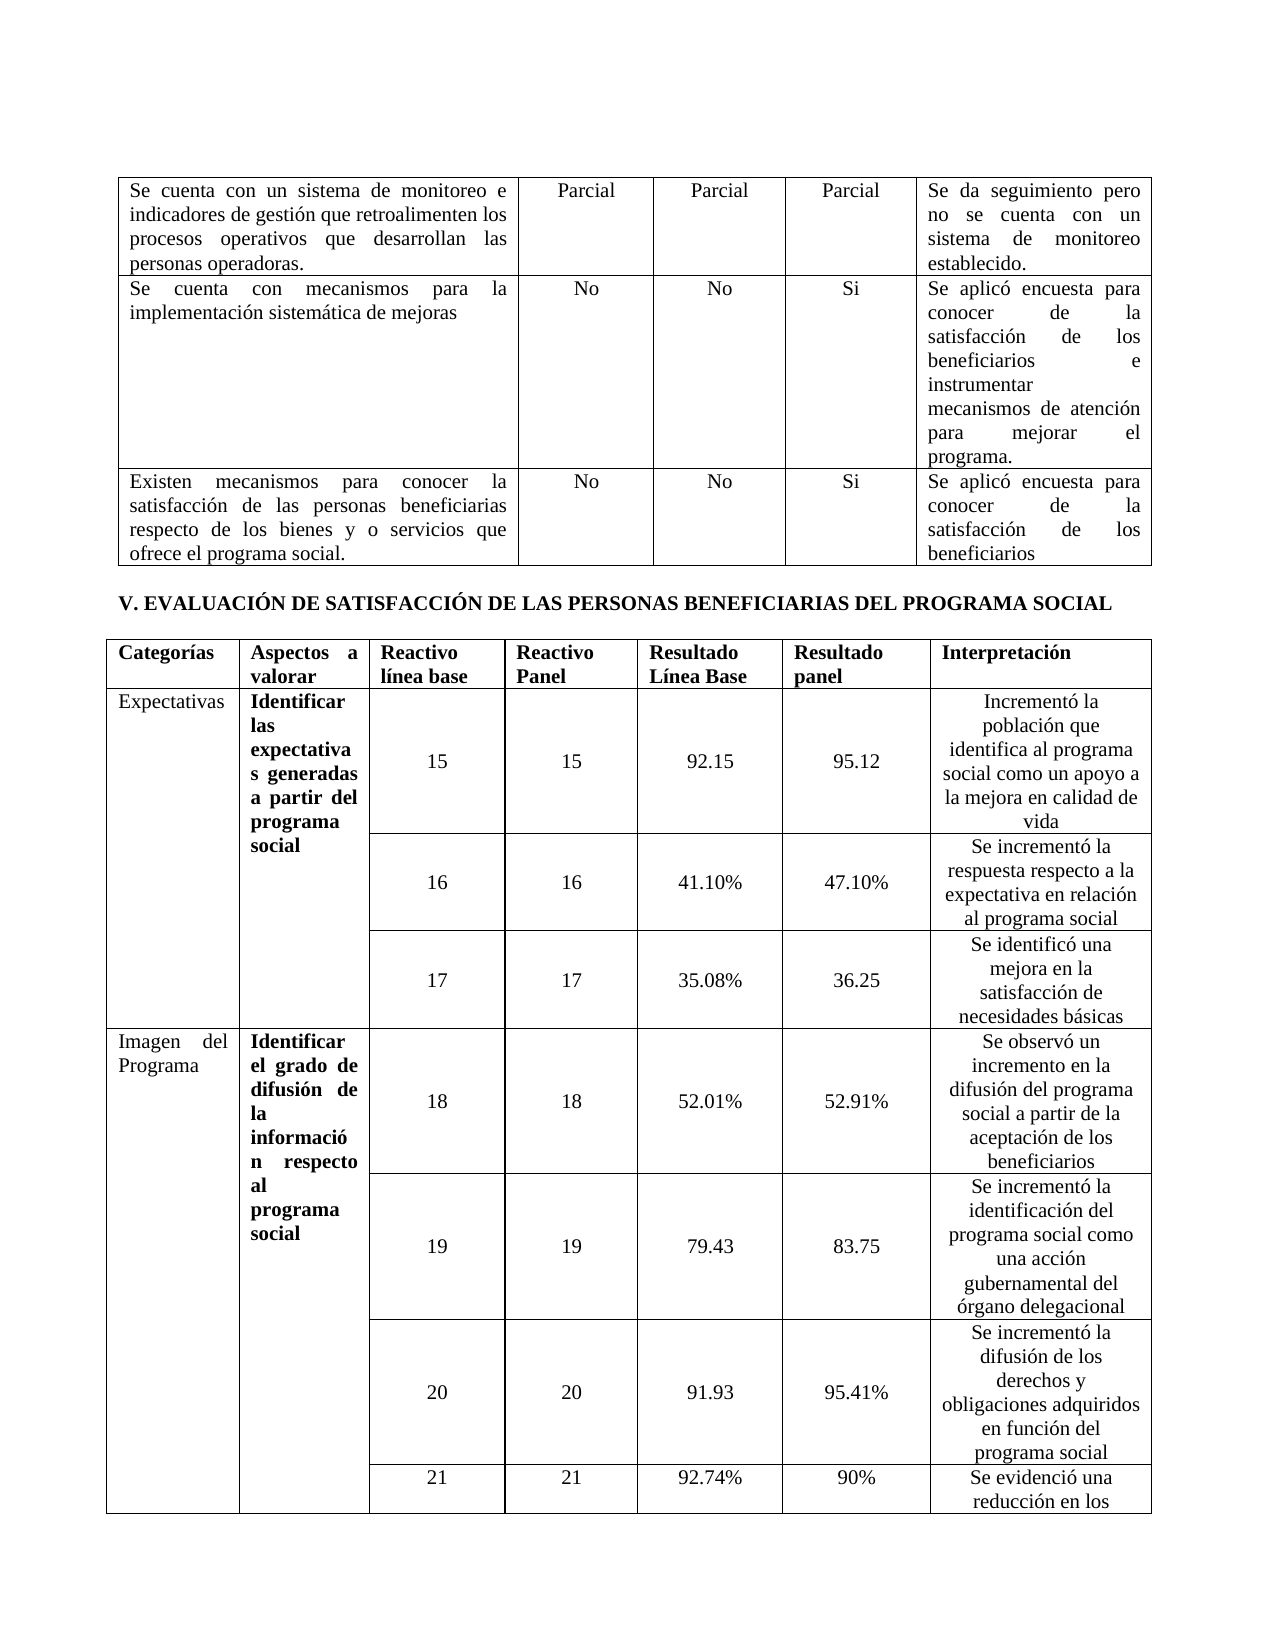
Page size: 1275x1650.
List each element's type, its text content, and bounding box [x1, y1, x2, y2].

table_cell Se incrementó la identificación del programa social como una acción gubernamental del órgano delegacional [931, 1174, 1151, 1318]
table_cell 15 [506, 689, 637, 833]
text V. EVALUACIÓN DE SATISFACCIÓN DE LAS PERSONAS BENEFICIARIAS DEL PROGRAMA SOCIAL [118, 590, 1157, 614]
table_cell 20 [506, 1320, 637, 1464]
table_cell Existen mecanismos para conocer la satisfacción de las personas beneficiarias respecto de los bienes y o servicios que ofrece el programa social. [119, 469, 518, 565]
table_cell 19 [370, 1174, 504, 1318]
table_cell 47.10% [783, 834, 930, 930]
table_cell 18 [506, 1029, 637, 1173]
table_cell Se aplicó encuesta para conocer de la satisfacción de los beneficiarios e instrumentar mecanismos de atención para mejorar el programa. [917, 276, 1151, 468]
table_cell Identificar las expectativas generadas a partir del programa social [240, 689, 369, 1028]
table_header Reactivo línea base [370, 640, 504, 688]
table_cell Se observó un incremento en la difusión del programa social a partir de la aceptación de los beneficiarios [931, 1029, 1151, 1173]
table_cell 52.91% [783, 1029, 930, 1173]
table_cell 20 [370, 1320, 504, 1464]
table_cell 21 [506, 1465, 637, 1513]
table_cell Se incrementó la difusión de los derechos y obligaciones adquiridos en función del programa social [931, 1320, 1151, 1464]
table_cell Expectativas [107, 689, 239, 1028]
table_header Interpretación [931, 640, 1151, 688]
table_cell Se cuenta con un sistema de monitoreo e indicadores de gestión que retroalimenten los procesos operativos que desarrollan las personas operadoras. [119, 178, 518, 274]
table_cell Parcial [519, 178, 653, 274]
table_header Aspectos a valorar [240, 640, 369, 688]
table_cell No [654, 469, 785, 565]
table_cell 95.12 [783, 689, 930, 833]
table_cell 83.75 [783, 1174, 930, 1318]
table_cell 41.10% [638, 834, 782, 930]
table_cell 19 [506, 1174, 637, 1318]
table_cell Imagen del Programa [107, 1029, 239, 1513]
table_cell Se identificó una mejora en la satisfacción de necesidades básicas [931, 931, 1151, 1028]
table_cell 17 [370, 931, 504, 1028]
table_cell 91.93 [638, 1320, 782, 1464]
table_cell 16 [506, 834, 637, 930]
table_cell Parcial [654, 178, 785, 274]
table_cell 92.15 [638, 689, 782, 833]
table_cell 21 [370, 1465, 504, 1513]
table_cell Se da seguimiento pero no se cuenta con un sistema de monitoreo establecido. [917, 178, 1151, 274]
table_cell 15 [370, 689, 504, 833]
table_cell 90% [783, 1465, 930, 1513]
table_cell Parcial [786, 178, 916, 274]
table_cell Identificar el grado de difusión de la información respecto al programa social [240, 1029, 369, 1513]
table_cell No [519, 469, 653, 565]
table_cell 92.74% [638, 1465, 782, 1513]
table_cell 17 [506, 931, 637, 1028]
table_cell Si [786, 276, 916, 468]
table_header Resultado Línea Base [638, 640, 782, 688]
table_cell No [519, 276, 653, 468]
table_cell Se aplicó encuesta para conocer de la satisfacción de los beneficiarios [917, 469, 1151, 565]
table_cell Se cuenta con mecanismos para la implementación sistemática de mejoras [119, 276, 518, 468]
table_cell Incrementó la población que identifica al programa social como un apoyo a la mejora en calidad de vida [931, 689, 1151, 833]
table_cell 18 [370, 1029, 504, 1173]
table_cell Se incrementó la respuesta respecto a la expectativa en relación al programa social [931, 834, 1151, 930]
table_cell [931, 1465, 1151, 1513]
table_cell Si [786, 469, 916, 565]
table_cell 79.43 [638, 1174, 782, 1318]
table_cell 52.01% [638, 1029, 782, 1173]
table_cell No [654, 276, 785, 468]
table_cell 35.08% [638, 931, 782, 1028]
table_cell 95.41% [783, 1320, 930, 1464]
table_header Resultado panel [783, 640, 930, 688]
table_cell 36.25 [783, 931, 930, 1028]
table_cell 16 [370, 834, 504, 930]
table_header Reactivo Panel [506, 640, 637, 688]
table_header Categorías [107, 640, 239, 688]
